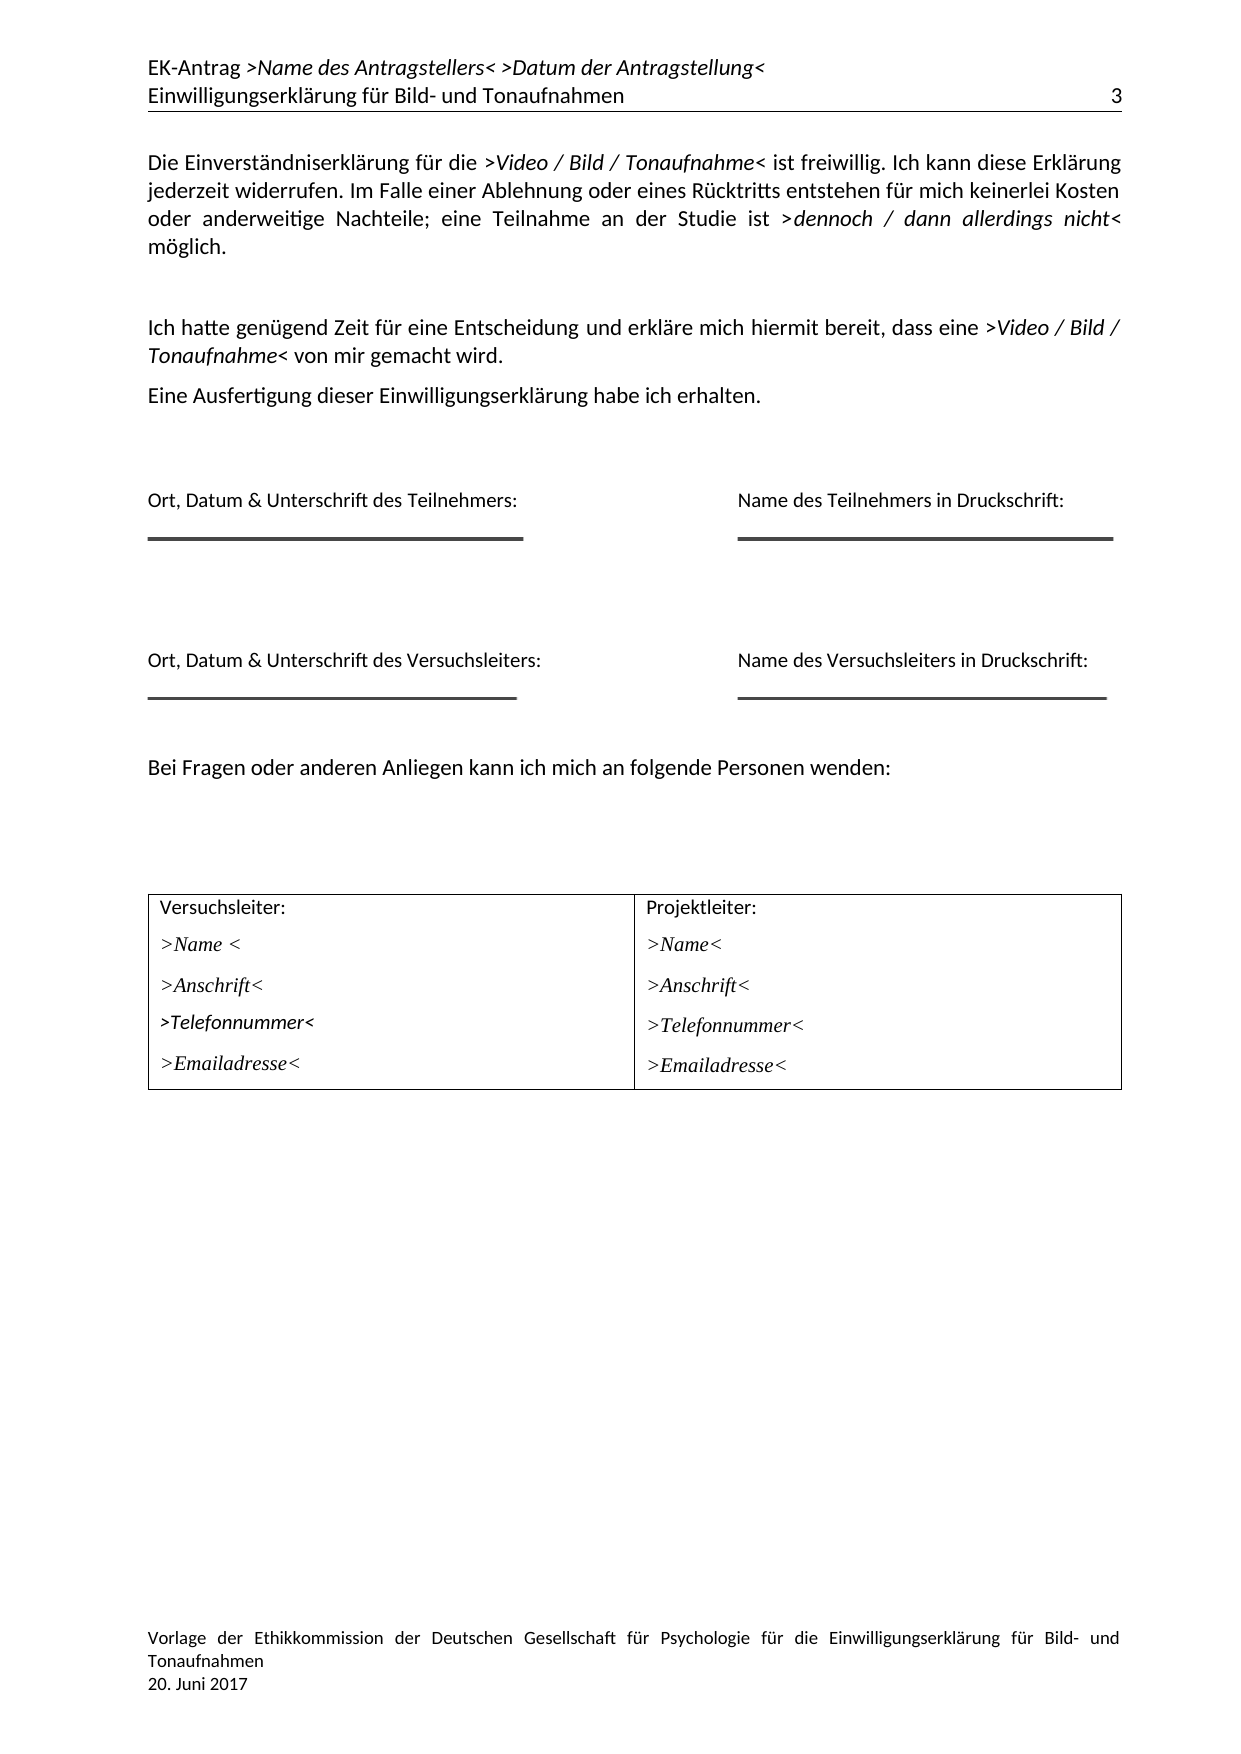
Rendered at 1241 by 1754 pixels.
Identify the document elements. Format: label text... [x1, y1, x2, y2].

text Bei Fragen oder anderen Anliegen kann ich mich an folgende Personen wenden: [148, 753, 1122, 781]
picture [147, 537, 524, 541]
text Ich hatte genügend Zeit für eine Entscheidung und erkläre mich hiermit bereit, dass eine >Video / Bild / Tonaufnahme< von mir gemacht wird. [148, 313, 1122, 369]
text Ort, Datum & Unterschrift des Teilnehmers: Name des Teilnehmers in Druckschrift: [148, 487, 1122, 513]
picture [737, 537, 1114, 541]
text Eine Ausfertigung dieser Einwilligungserklärung habe ich erhalten. [148, 381, 1122, 409]
text Ort, Datum & Unterschrift des Versuchsleiters: Name des Versuchsleiters in Druckschrift: [148, 647, 1122, 672]
text Die Einverständniserklärung für die >Video / Bild / Tonaufnahme< ist freiwillig. Ich kann diese Erklärung jederzeit widerrufen. Im Falle einer Ablehnung oder eines Rücktritts entstehen für mich keinerlei Kosten oder anderweitige Nachteile; eine Teilnahme an der Studie ist >dennoch / dann allerdings nicht< möglich. [148, 148, 1122, 260]
table_header Versuchsleiter: >Name < >Anschrift< >Telefonnummer< >Emailadresse< [149, 895, 634, 1089]
table_header Projektleiter: >Name< >Anschrift< >Telefonnummer< >Emailadresse< [635, 895, 1121, 1089]
